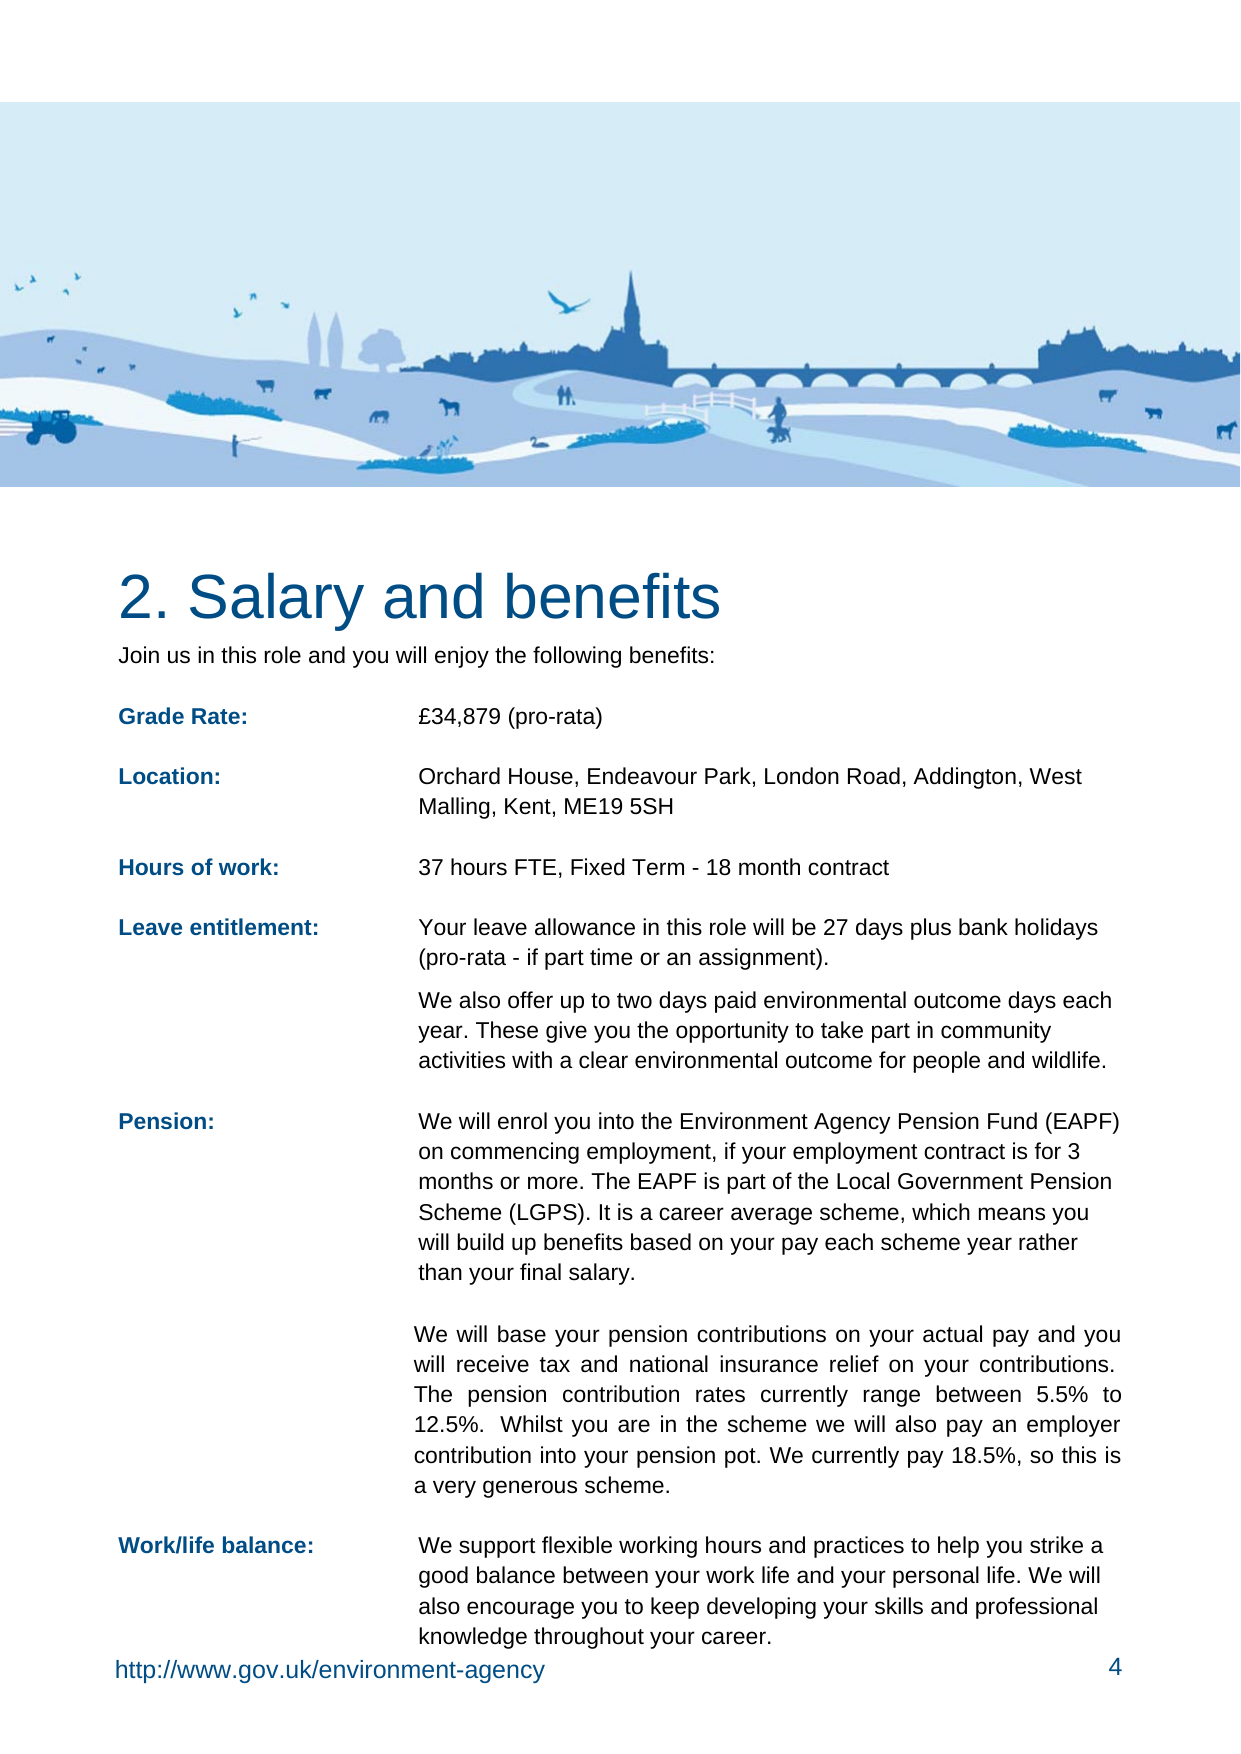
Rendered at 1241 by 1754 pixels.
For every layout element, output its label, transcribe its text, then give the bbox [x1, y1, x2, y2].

text We will base your pension contributions on your actual pay and you will receive tax and national insurance relief on your contributions. The pension contribution rates currently range between 5.5% to 12.5%. Whilst you are in the scheme we will also pay an employer contribution into your pension pot. We currently pay 18.5%, so this is a very generous scheme. [413, 1321, 1122, 1498]
text Pension: We will enrol you into the Environment Agency Pension Fund (EAPF) on commencing employment, if your employment contract is for 3 months or more. The EAPF is part of the Local Government Pension Scheme (LGPS). It is a career average scheme, which means you will build up benefits based on your pay each scheme year rather than your final salary. [118, 1108, 1122, 1287]
text Join us in this role and you will enjoy the following benefits: [118, 642, 1122, 668]
picture [0, 102, 1241, 487]
text We also offer up to two days paid environmental outcome days each year. These give you the opportunity to take part in community activities with a clear environmental outcome for people and wildlife. [418, 987, 1122, 1074]
text Grade Rate: £34,879 (pro-rata) [118, 703, 1122, 729]
text 2. Salary and benefits [118, 487, 1122, 631]
text Work/life balance: We support flexible working hours and practices to help you strike a good balance between your work life and your personal life. We will also encourage you to keep developing your skills and professional knowledge throughout your career. [118, 1532, 1122, 1649]
text Hours of work: 37 hours FTE, Fixed Term - 18 month contract [118, 854, 1122, 880]
text Leave entitlement: Your leave allowance in this role will be 27 days plus bank holidays (pro-rata - if part time or an assignment). [118, 914, 1122, 971]
text Location: Orchard House, Endeavour Park, London Road, Addington, West Malling, Kent, ME19 5SH [118, 763, 1122, 819]
